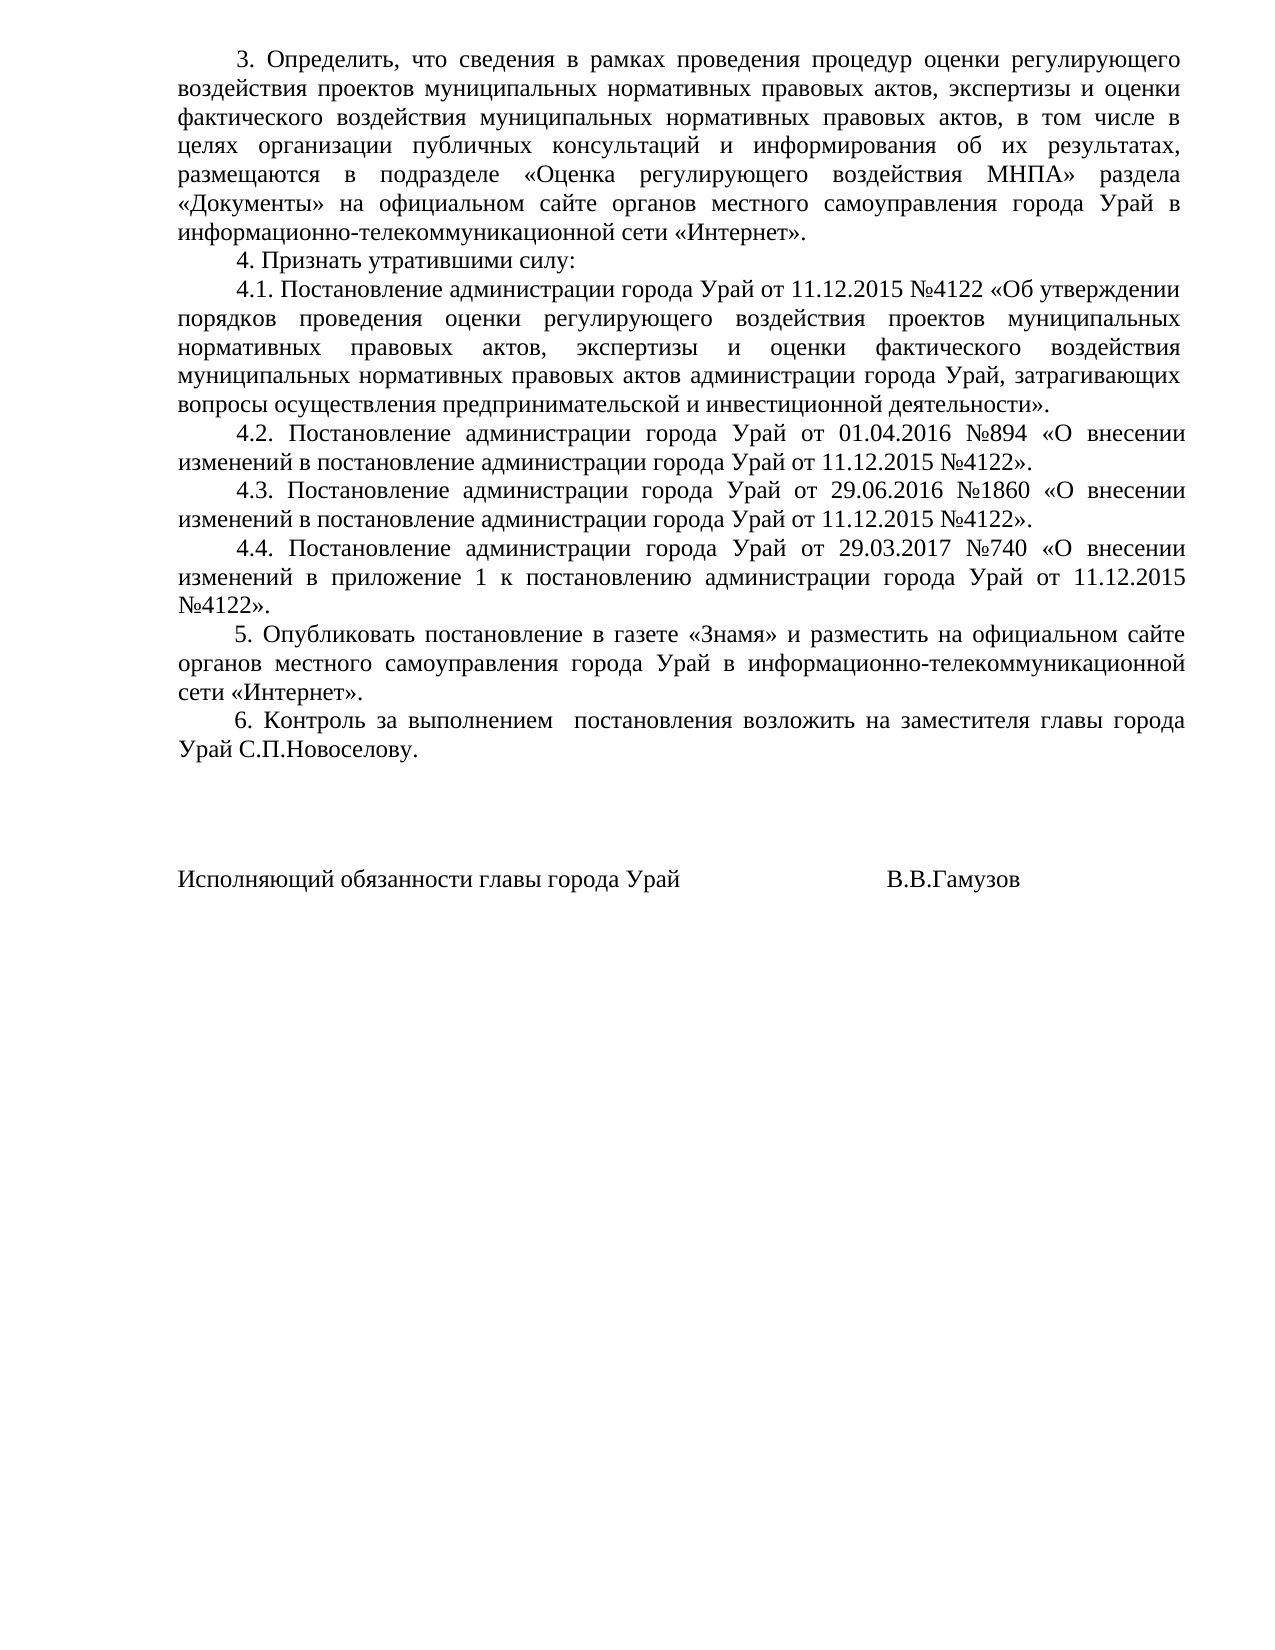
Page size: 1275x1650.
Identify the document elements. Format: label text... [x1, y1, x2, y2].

text 5. Опубликовать постановление в газете «Знамя» и разместить на официальном сайте органов местного самоуправления города Урай в информационно-телекоммуникационной сети «Интернет». [178, 619, 1186, 706]
text 4.1. Постановление администрации города Урай от 11.12.2015 №4122 «Об утверждении порядков проведения оценки регулирующего воздействия проектов муниципальных нормативных правовых актов, экспертизы и оценки фактического воздействия муниципальных нормативных правовых актов администрации города Урай, затрагивающих вопросы осуществления предпринимательской и инвестиционной деятельности». [177, 274, 1181, 418]
text 4.3. Постановление администрации города Урай от 29.06.2016 №1860 «О внесении изменений в постановление администрации города Урай от 11.12.2015 №4122». [178, 476, 1186, 533]
text 6. Контроль за выполнением постановления возложить на заместителя главы города Урай С.П.Новоселову. [178, 706, 1186, 763]
text 4.2. Постановление администрации города Урай от 01.04.2016 №894 «О внесении изменений в постановление администрации города Урай от 11.12.2015 №4122». [178, 418, 1186, 476]
text 4. Признать утратившими силу: [177, 246, 1181, 274]
text 3. Определить, что сведения в рамках проведения процедур оценки регулирующего воздействия проектов муниципальных нормативных правовых актов, экспертизы и оценки фактического воздействия муниципальных нормативных правовых актов, в том числе в целях организации публичных консультаций и информирования об их результатах, размещаются в подразделе «Оценка регулирующего воздействия МНПА» раздела «Документы» на официальном сайте органов местного самоуправления города Урай в информационно-телекоммуникационной сети «Интернет». [177, 44, 1181, 246]
text 4.4. Постановление администрации города Урай от 29.03.2017 №740 «О внесении изменений в приложение 1 к постановлению администрации города Урай от 11.12.2015 №4122». [178, 533, 1186, 619]
text Исполняющий обязанности главы города Урай В.В.Гамузов [177, 864, 1186, 893]
